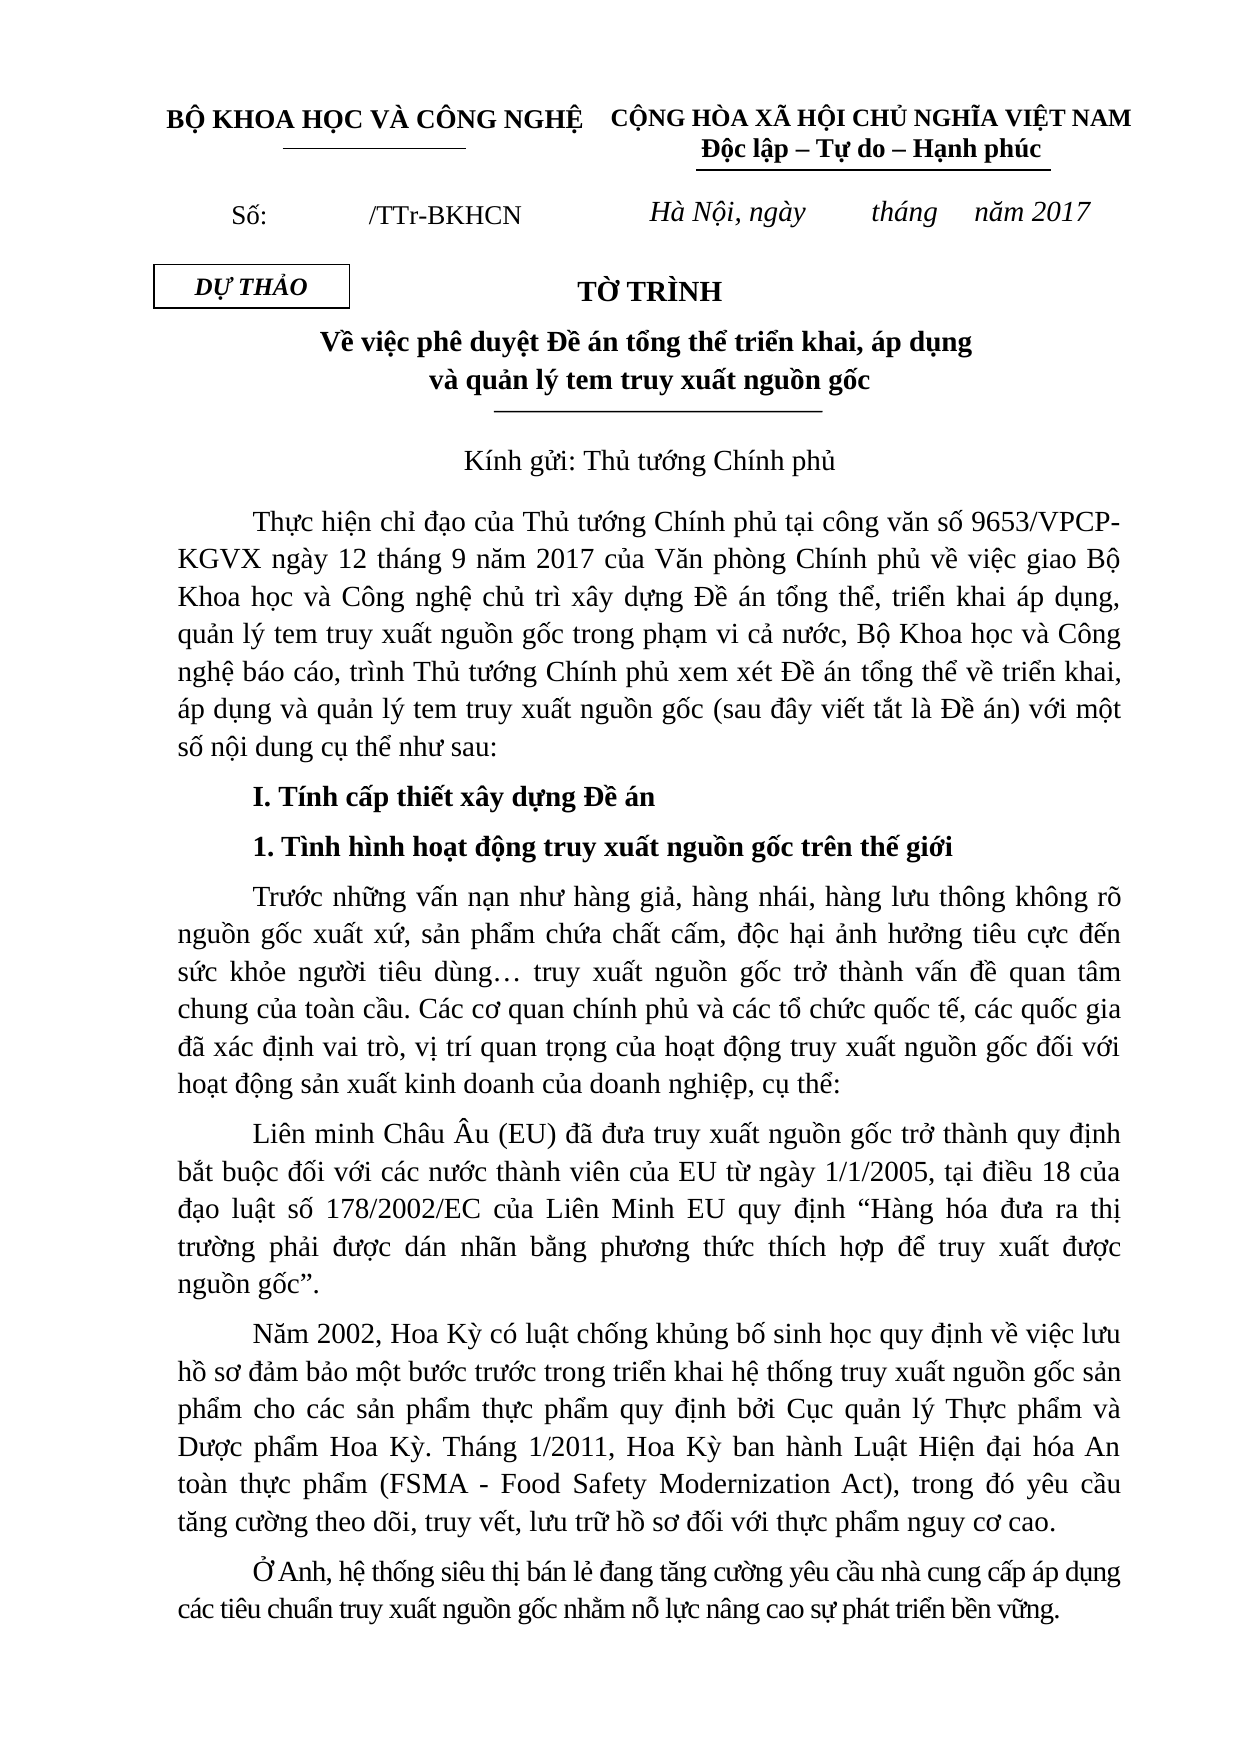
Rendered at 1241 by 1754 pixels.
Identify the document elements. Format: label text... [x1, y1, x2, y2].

text I. Tính cấp thiết xây dựng Đề án [177, 776, 1122, 814]
table_header BỘ KHOA HỌC VÀ CÔNG NGHỆ Số: /TTr-BKHCN [155, 104, 598, 272]
text Năm 2002, Hoa Kỳ có luật chống khủng bố sinh học quy định về việc lưu hồ sơ đảm bảo một bước trước trong triển khai hệ thống truy xuất nguồn gốc sản phẩm cho các sản phẩm thực phẩm quy định bởi Cục quản lý Thực phẩm và Dược phẩm Hoa Kỳ. Tháng 1/2011, Hoa Kỳ ban hành Luật Hiện đại hóa An toàn thực phẩm (FSMA - Food Safety Modernization Act), trong đó yêu cầu tăng cường theo dõi, truy vết, lưu trữ hồ sơ đối với thực phẩm nguy cơ cao. [177, 1314, 1122, 1539]
text Kính gửi: Thủ tướng Chính phủ [177, 443, 1122, 476]
text 1. Tình hình hoạt động truy xuất nguồn gốc trên thế giới [177, 826, 1122, 864]
table_header CỘNG HÒA XÃ HỘI CHỦ NGHĨA VIỆT NAM Độc lập – Tự do – Hạnh phúc Hà Nội, ngày tháng năm 2017 [598, 104, 1144, 272]
text Về việc phê duyệt Đề án tổng thể triển khai, áp dụng và quản lý tem truy xuất nguồn gốc [177, 322, 1122, 397]
text Ở Anh, hệ thống siêu thị bán lẻ đang tăng cường yêu cầu nhà cung cấp áp dụng các tiêu chuẩn truy xuất nguồn gốc nhằm nỗ lực nâng cao sự phát triển bền vững. [177, 1551, 1122, 1626]
text Trước những vấn nạn như hàng giả, hàng nhái, hàng lưu thông không rõ nguồn gốc xuất xứ, sản phẩm chứa chất cấm, độc hại ảnh hưởng tiêu cực đến sức khỏe người tiêu dùng… truy xuất nguồn gốc trở thành vấn đề quan tâm chung của toàn cầu. Các cơ quan chính phủ và các tổ chức quốc tế, các quốc gia đã xác định vai trò, vị trí quan trọng của hoạt động truy xuất nguồn gốc đối với hoạt động sản xuất kinh doanh của doanh nghiệp, cụ thể: [177, 876, 1122, 1101]
text TỜ TRÌNH [350, 272, 1122, 309]
text Liên minh Châu Âu (EU) đã đưa truy xuất nguồn gốc trở thành quy định bắt buộc đối với các nước thành viên của EU từ ngày 1/1/2005, tại điều 18 của đạo luật số 178/2002/EC của Liên Minh EU quy định “Hàng hóa đưa ra thị trường phải được dán nhãn bằng phương thức thích hợp để truy xuất được nguồn gốc”. [177, 1114, 1122, 1301]
text Thực hiện chỉ đạo của Thủ tướng Chính phủ tại công văn số 9653/VPCP-KGVX ngày 12 tháng 9 năm 2017 của Văn phòng Chính phủ về việc giao Bộ Khoa học và Công nghệ chủ trì xây dựng Đề án tổng thể, triển khai áp dụng, quản lý tem truy xuất nguồn gốc trong phạm vi cả nước, Bộ Khoa học và Công nghệ báo cáo, trình Thủ tướng Chính phủ xem xét Đề án tổng thể về triển khai, áp dụng và quản lý tem truy xuất nguồn gốc (sau đây viết tắt là Đề án) với một số nội dung cụ thể như sau: [177, 501, 1122, 764]
